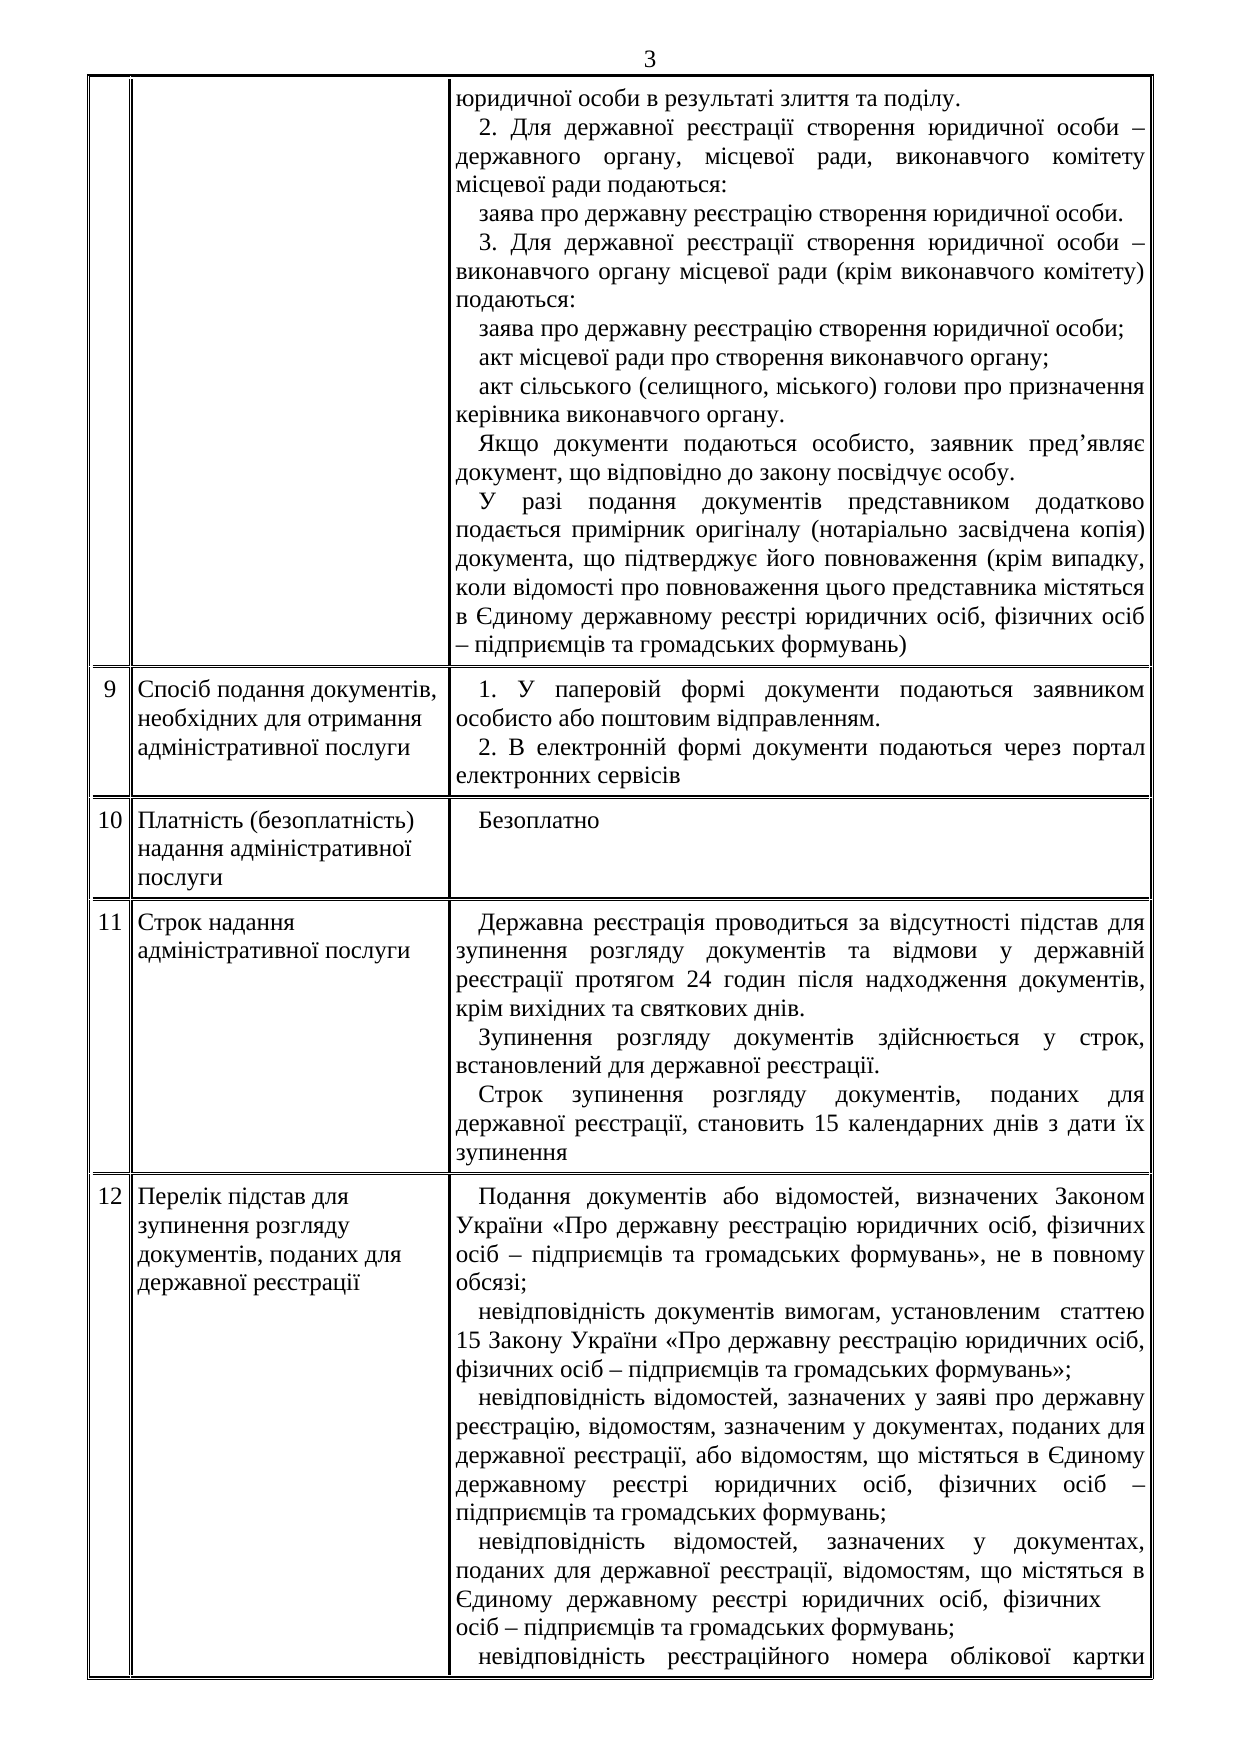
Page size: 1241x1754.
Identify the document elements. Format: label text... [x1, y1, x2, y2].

table_cell 12 [89, 1172, 131, 1676]
table_cell Державна реєстрація проводиться за відсутності підстав для зупинення розгляду документів та відмови у державній реєстрації протягом 24 годин після надходження документів, крім вихідних та святкових днів. Зупинення розгляду документів здійснюється у строк, встановлений для державної реєстрації. Строк зупинення розгляду документів, поданих для державної реєстрації, становить 15 календарних днів з дати їх зупинення [451, 897, 1151, 1172]
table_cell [449, 1172, 1152, 1676]
table_cell Строк надання адміністративної послуги [133, 901, 448, 1172]
table_cell 10 [90, 795, 129, 897]
table_cell 1. У паперовій формі документи подаються заявником особисто або поштовим відправленням. 2. В електронній формі документи подаються через портал електронних сервісів [451, 665, 1151, 795]
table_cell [131, 77, 449, 664]
table_cell 8 [90, 76, 131, 664]
table_cell Безоплатно [451, 795, 1151, 897]
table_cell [449, 77, 1150, 664]
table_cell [131, 1175, 449, 1676]
table_cell 9 [90, 665, 129, 795]
table_cell Спосіб подання документів, необхідних для отримання адміністративної послуги [133, 668, 448, 795]
table_cell 11 [90, 897, 129, 1172]
table_cell Платність (безоплатність) надання адміністративної послуги [133, 799, 448, 897]
